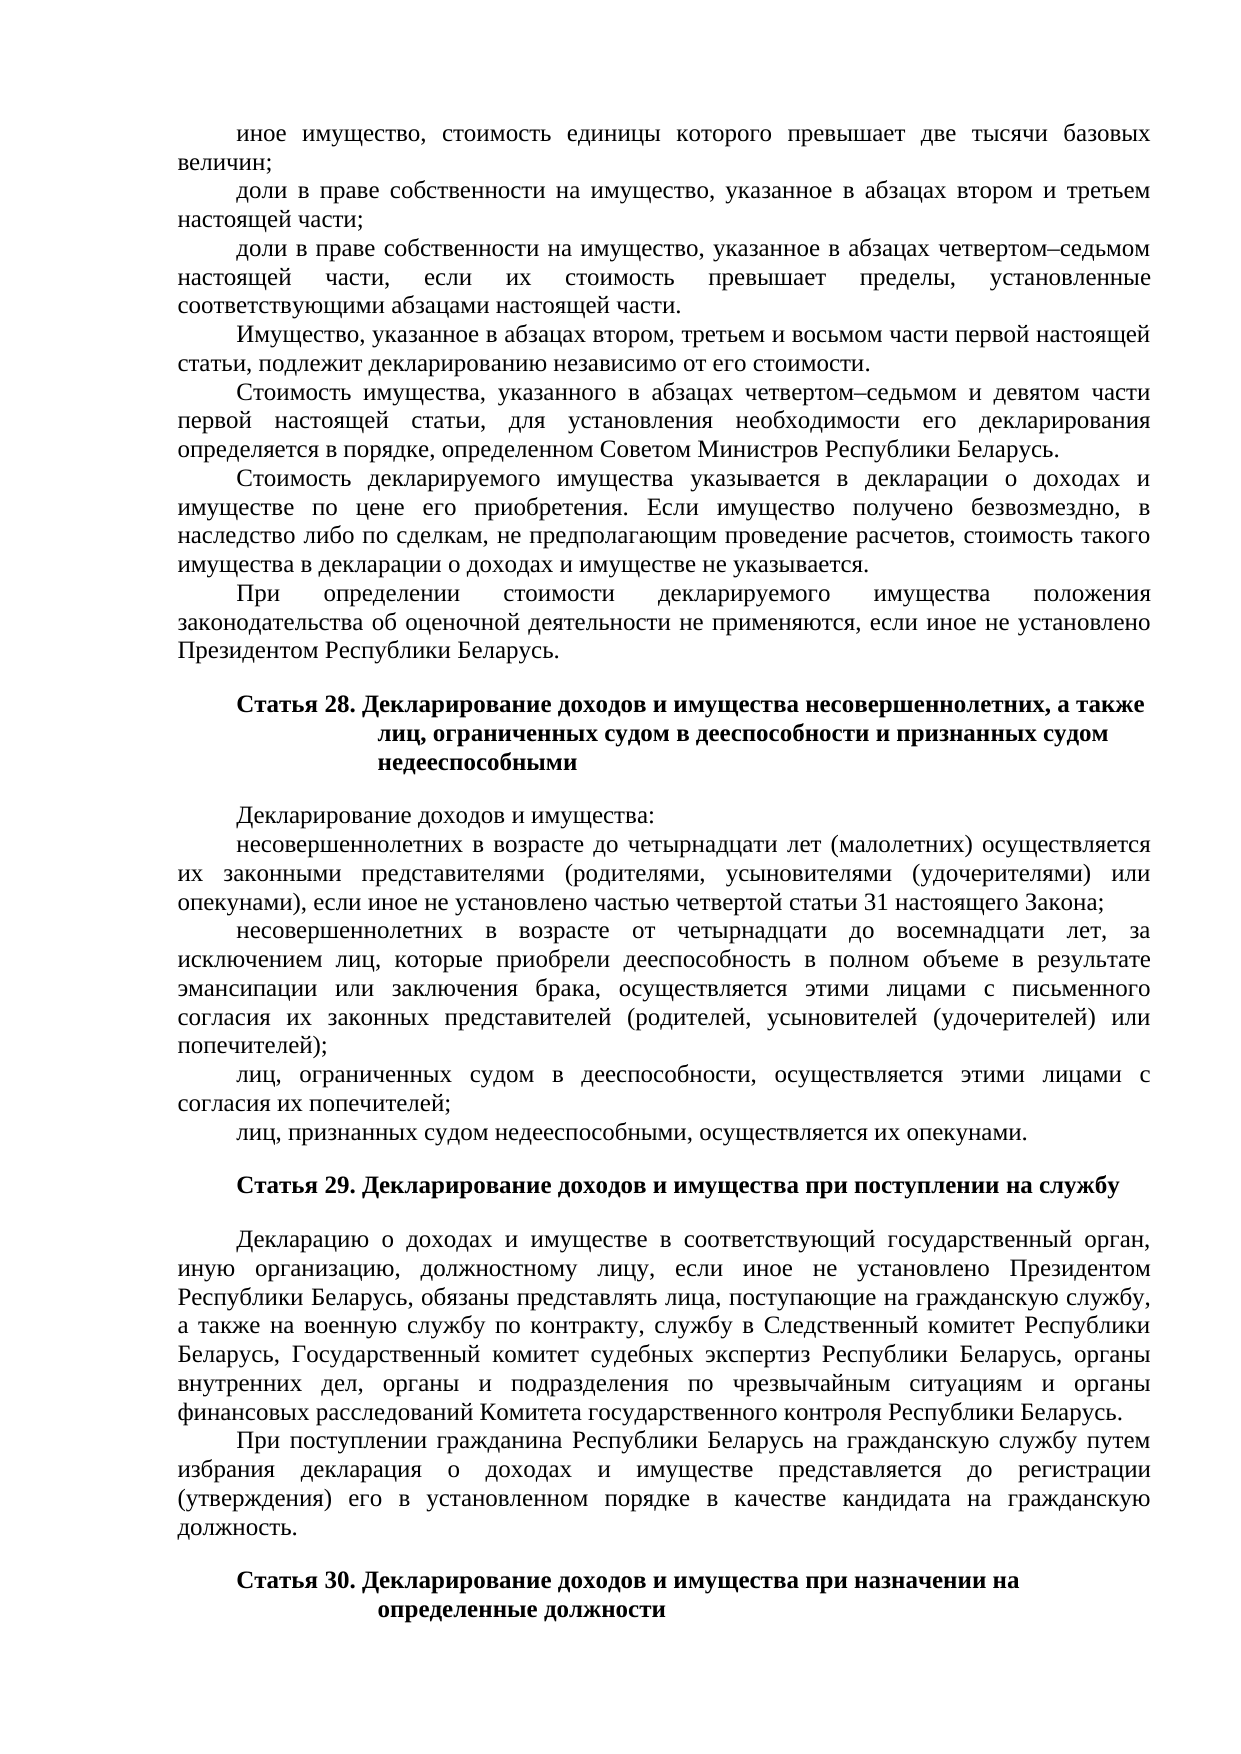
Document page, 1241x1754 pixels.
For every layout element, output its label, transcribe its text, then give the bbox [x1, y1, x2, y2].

text несовершеннолетних в возрасте от четырнадцати до восемнадцати лет, за исключением лиц, которые приобрели дееспособность в полном объеме в результате эмансипации или заключения брака, осуществляется этими лицами с письменного согласия их законных представителей (родителей, усыновителей (удочерителей) или попечителей); [177, 916, 1152, 1059]
text Стоимость имущества, указанного в абзацах четвертом–седьмом и девятом части первой настоящей статьи, для установления необходимости его декларирования определяется в порядке, определенном Советом Министров Республики Беларусь. [177, 377, 1152, 463]
text Статья 29. Декларирование доходов и имущества при поступлении на службу [236, 1171, 1152, 1199]
text несовершеннолетних в возрасте до четырнадцати лет (малолетних) осуществляется их законными представителями (родителями, усыновителями (удочерителями) или опекунами), если иное не установлено частью четвертой статьи 31 настоящего Закона; [177, 829, 1152, 916]
text Статья 28. Декларирование доходов и имущества несовершеннолетних, а также лиц, ограниченных судом в дееспособности и признанных судом недееспособными [236, 689, 1152, 776]
text При определении стоимости декларируемого имущества положения законодательства об оценочной деятельности не применяются, если иное не установлено Президентом Республики Беларусь. [177, 578, 1152, 664]
text Статья 30. Декларирование доходов и имущества при назначении на определенные должности [236, 1566, 1152, 1623]
text Имущество, указанное в абзацах втором, третьем и восьмом части первой настоящей статьи, подлежит декларированию независимо от его стоимости. [177, 319, 1152, 377]
text доли в праве собственности на имущество, указанное в абзацах четвертом–седьмом настоящей части, если их стоимость превышает пределы, установленные соответствующими абзацами настоящей части. [177, 233, 1152, 319]
text Декларацию о доходах и имуществе в соответствующий государственный орган, иную организацию, должностному лицу, если иное не установлено Президентом Республики Беларусь, обязаны представлять лица, поступающие на гражданскую службу, а также на военную службу по контракту, службу в Следственный комитет Республики Беларусь, Государственный комитет судебных экспертиз Республики Беларусь, органы внутренних дел, органы и подразделения по чрезвычайным ситуациям и органы финансовых расследований Комитета государственного контроля Республики Беларусь. [177, 1224, 1152, 1426]
text Декларирование доходов и имущества: [177, 801, 1152, 829]
text иное имущество, стоимость единицы которого превышает две тысячи базовых величин; [177, 118, 1152, 176]
text доли в праве собственности на имущество, указанное в абзацах втором и третьем настоящей части; [177, 176, 1152, 233]
text лиц, ограниченных судом в дееспособности, осуществляется этими лицами с согласия их попечителей; [177, 1059, 1152, 1117]
text Стоимость декларируемого имущества указывается в декларации о доходах и имуществе по цене его приобретения. Если имущество получено безвозмездно, в наследство либо по сделкам, не предполагающим проведение расчетов, стоимость такого имущества в декларации о доходах и имуществе не указывается. [177, 463, 1152, 578]
text лиц, признанных судом недееспособными, осуществляется их опекунами. [177, 1117, 1152, 1146]
text При поступлении гражданина Республики Беларусь на гражданскую службу путем избрания декларация о доходах и имуществе представляется до регистрации (утверждения) его в установленном порядке в качестве кандидата на гражданскую должность. [177, 1426, 1152, 1541]
